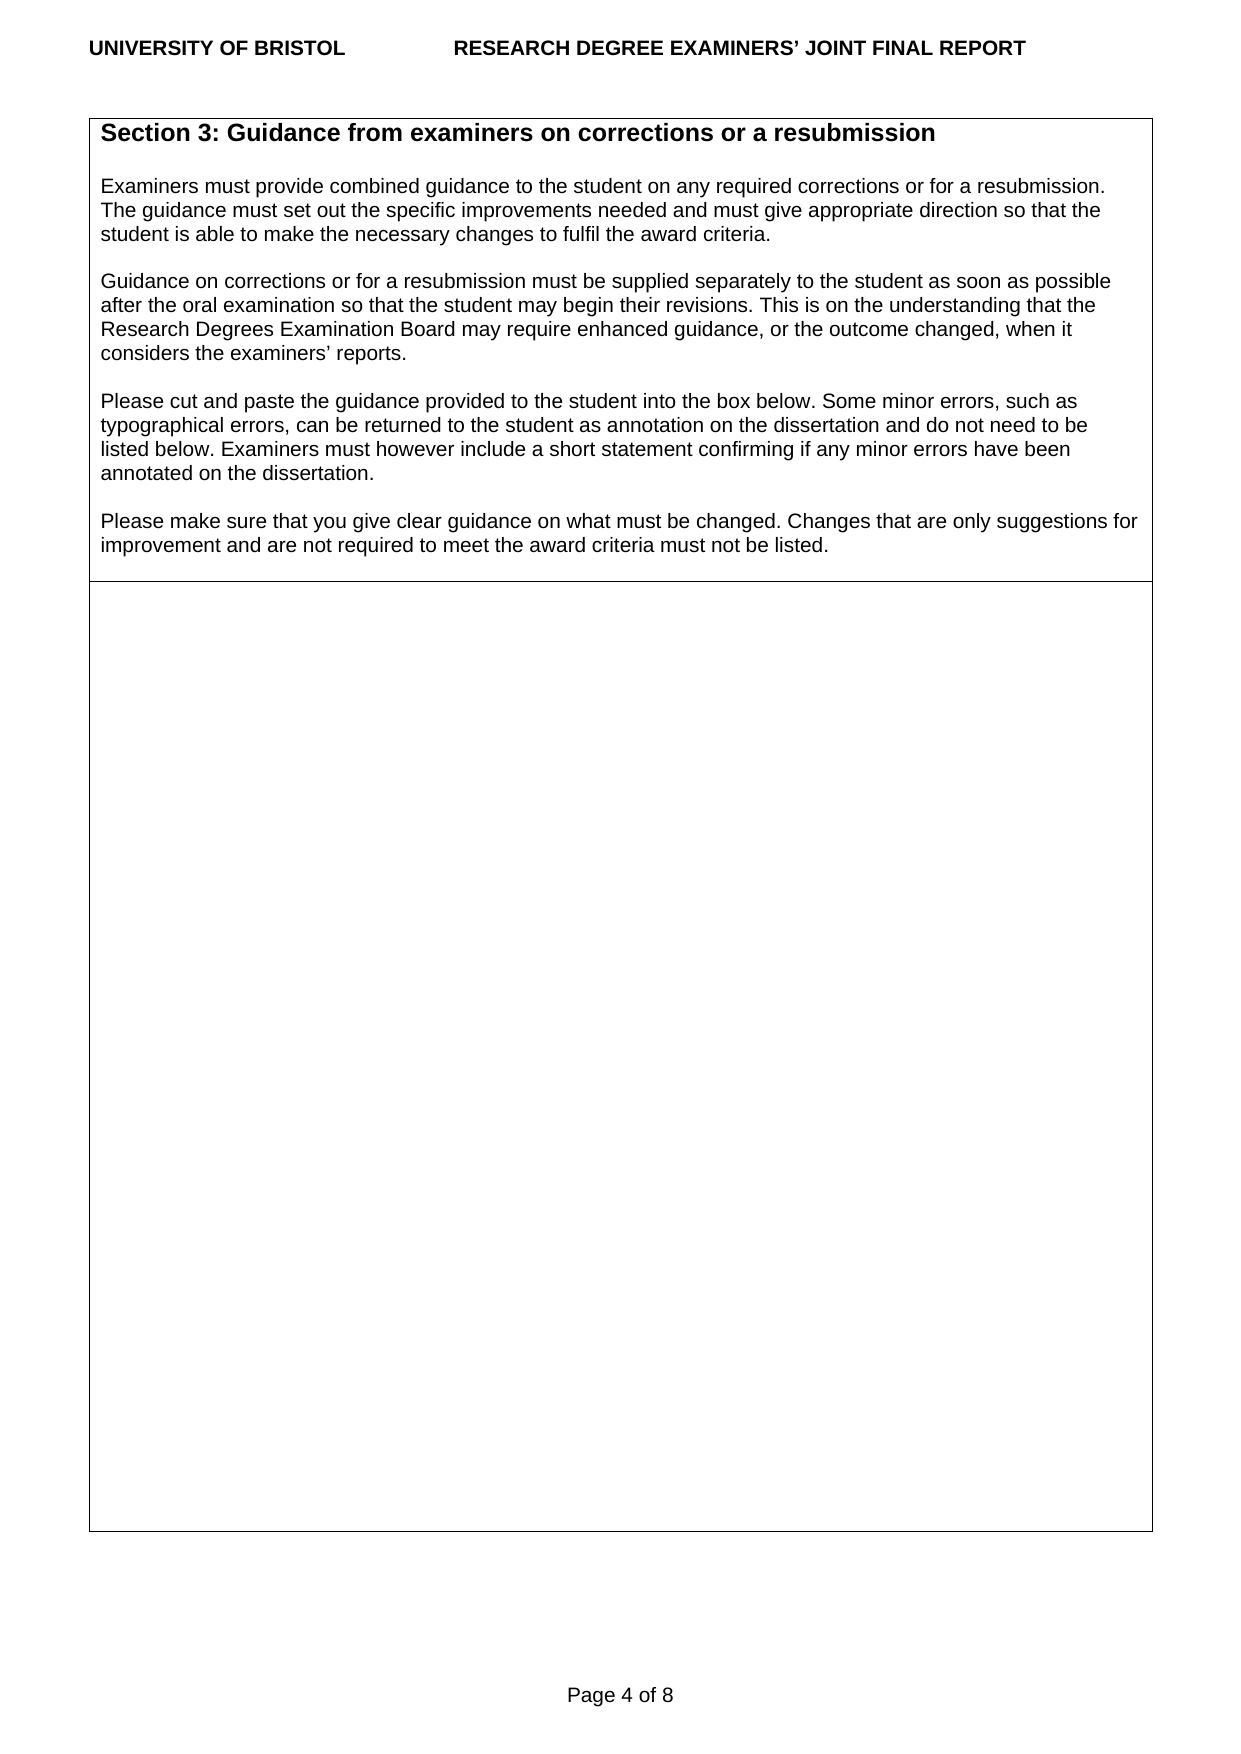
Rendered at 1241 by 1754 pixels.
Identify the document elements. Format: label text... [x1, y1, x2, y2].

table_header Section 3: Guidance from examiners on corrections or a resubmission Examiners must provide combined guidance to the student on any required corrections or for a resubmission. The guidance must set out the specific improvements needed and must give appropriate direction so that the student is able to make the necessary changes to fulfil the award criteria. Guidance on corrections or for a resubmission must be supplied separately to the student as soon as possible after the oral examination so that the student may begin their revisions. This is on the understanding that the Research Degrees Examination Board may require enhanced guidance, or the outcome changed, when it considers the examiners’ reports. Please cut and paste the guidance provided to the student into the box below. Some minor errors, such as typographical errors, can be returned to the student as annotation on the dissertation and do not need to be listed below. Examiners must however include a short statement confirming if any minor errors have been annotated on the dissertation. Please make sure that you give clear guidance on what must be changed. Changes that are only suggestions for improvement and are not required to meet the award criteria must not be listed. [90, 119, 1152, 581]
table_cell [90, 582, 1152, 1531]
